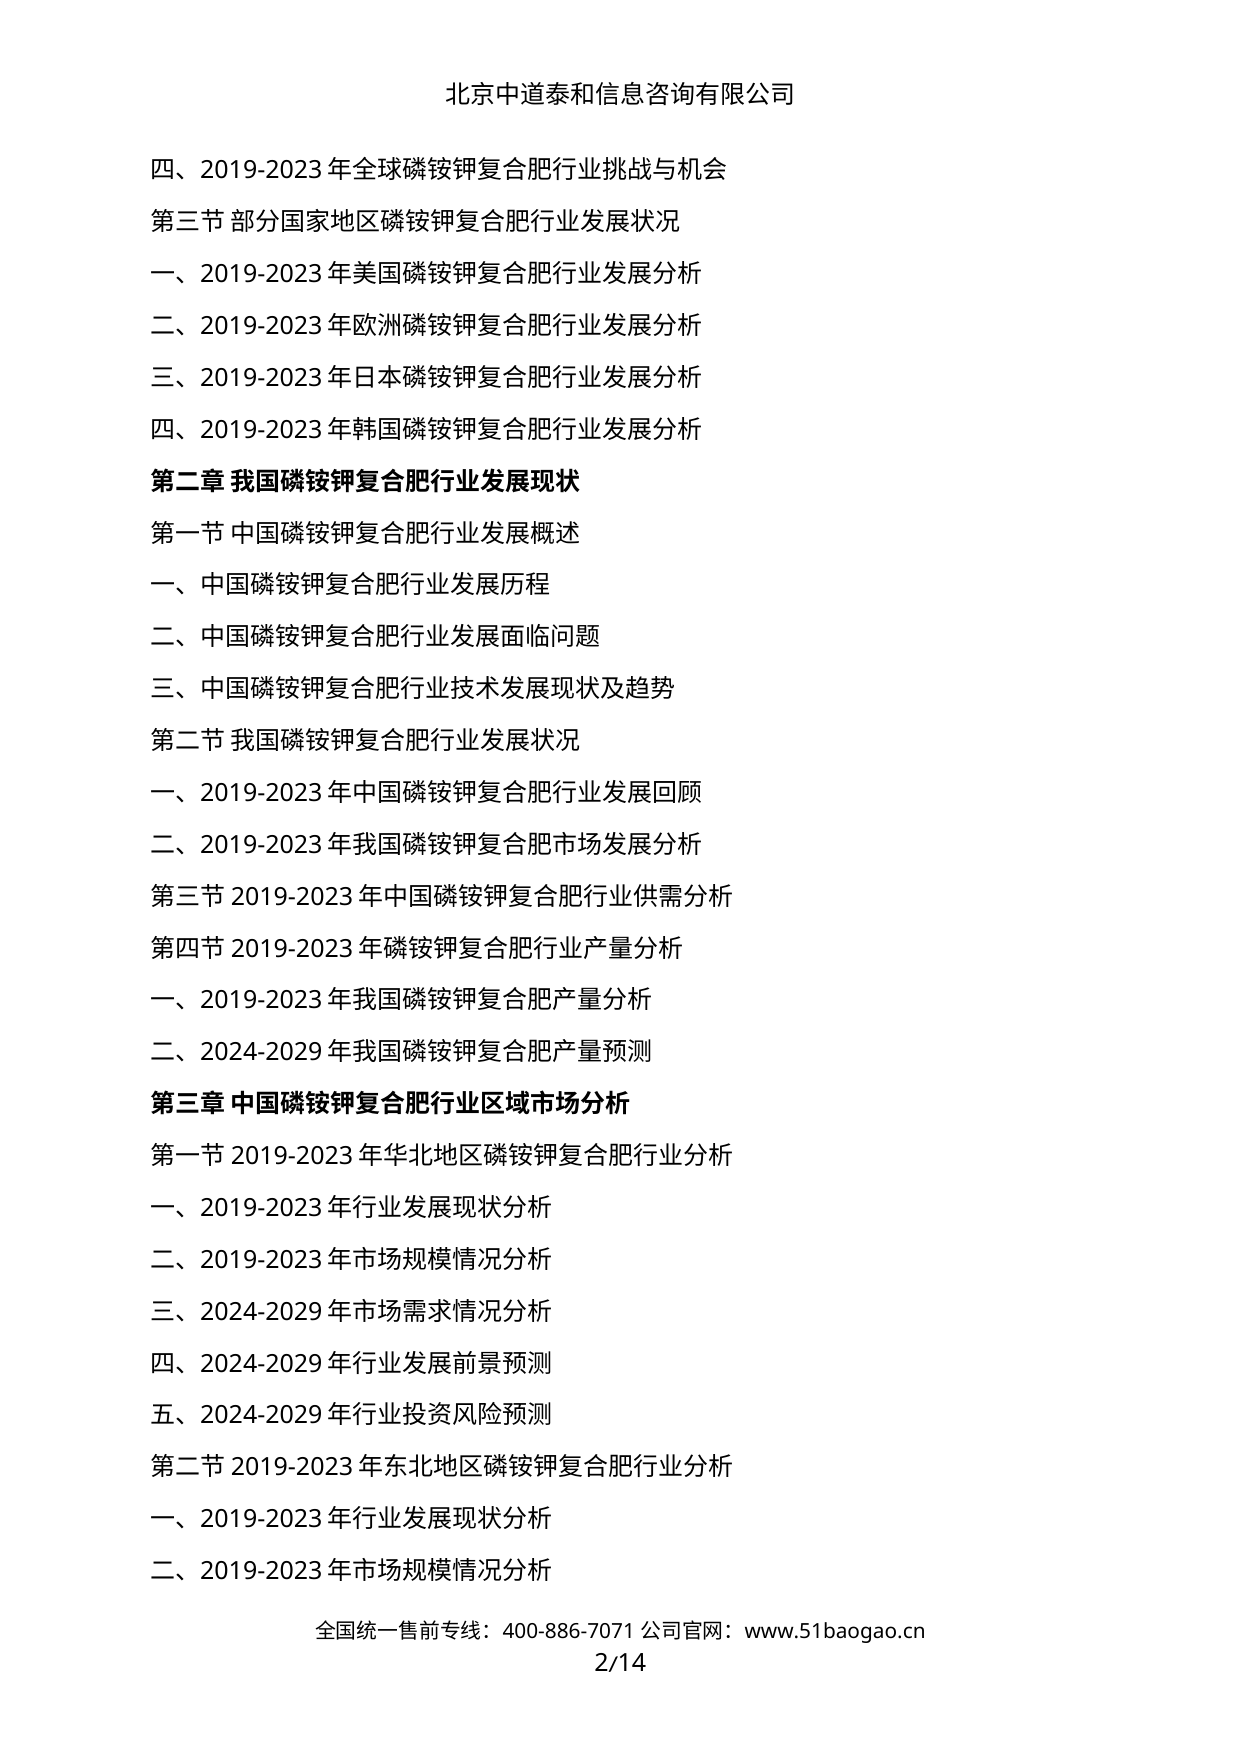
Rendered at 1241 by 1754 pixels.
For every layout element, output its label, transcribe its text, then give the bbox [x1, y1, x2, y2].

text 第三节 2019-2023年中国磷铵钾复合肥行业供需分析 [150, 876, 1090, 912]
text 第三章 中国磷铵钾复合肥行业区域市场分析 [150, 1084, 1090, 1120]
text 一、2019-2023年行业发展现状分析 [150, 1499, 1090, 1535]
text 二、2019-2023年我国磷铵钾复合肥市场发展分析 [150, 824, 1090, 861]
text 四、2024-2029年行业发展前景预测 [150, 1343, 1090, 1379]
text 四、2019-2023年韩国磷铵钾复合肥行业发展分析 [150, 409, 1090, 446]
text 一、2019-2023年我国磷铵钾复合肥产量分析 [150, 980, 1090, 1016]
text 三、2019-2023年日本磷铵钾复合肥行业发展分析 [150, 357, 1090, 394]
text 第二节 我国磷铵钾复合肥行业发展状况 [150, 721, 1090, 757]
text 三、中国磷铵钾复合肥行业技术发展现状及趋势 [150, 669, 1090, 705]
text 第四节 2019-2023年磷铵钾复合肥行业产量分析 [150, 928, 1090, 964]
text 一、2019-2023年中国磷铵钾复合肥行业发展回顾 [150, 772, 1090, 809]
text 第一节 中国磷铵钾复合肥行业发展概述 [150, 513, 1090, 549]
text 二、2024-2029年我国磷铵钾复合肥产量预测 [150, 1032, 1090, 1068]
text 三、2024-2029年市场需求情况分析 [150, 1291, 1090, 1327]
text 一、中国磷铵钾复合肥行业发展历程 [150, 565, 1090, 601]
text 二、2019-2023年市场规模情况分析 [150, 1551, 1090, 1587]
text 第一节 2019-2023年华北地区磷铵钾复合肥行业分析 [150, 1136, 1090, 1172]
text 五、2024-2029年行业投资风险预测 [150, 1395, 1090, 1431]
text 第二章 我国磷铵钾复合肥行业发展现状 [150, 461, 1090, 497]
text 二、2019-2023年欧洲磷铵钾复合肥行业发展分析 [150, 306, 1090, 342]
text 第三节 部分国家地区磷铵钾复合肥行业发展状况 [150, 202, 1090, 238]
text 二、2019-2023年市场规模情况分析 [150, 1239, 1090, 1276]
text 四、2019-2023年全球磷铵钾复合肥行业挑战与机会 [150, 150, 1090, 186]
text 一、2019-2023年美国磷铵钾复合肥行业发展分析 [150, 254, 1090, 290]
text 二、中国磷铵钾复合肥行业发展面临问题 [150, 617, 1090, 653]
text 一、2019-2023年行业发展现状分析 [150, 1187, 1090, 1224]
text 第二节 2019-2023年东北地区磷铵钾复合肥行业分析 [150, 1447, 1090, 1483]
